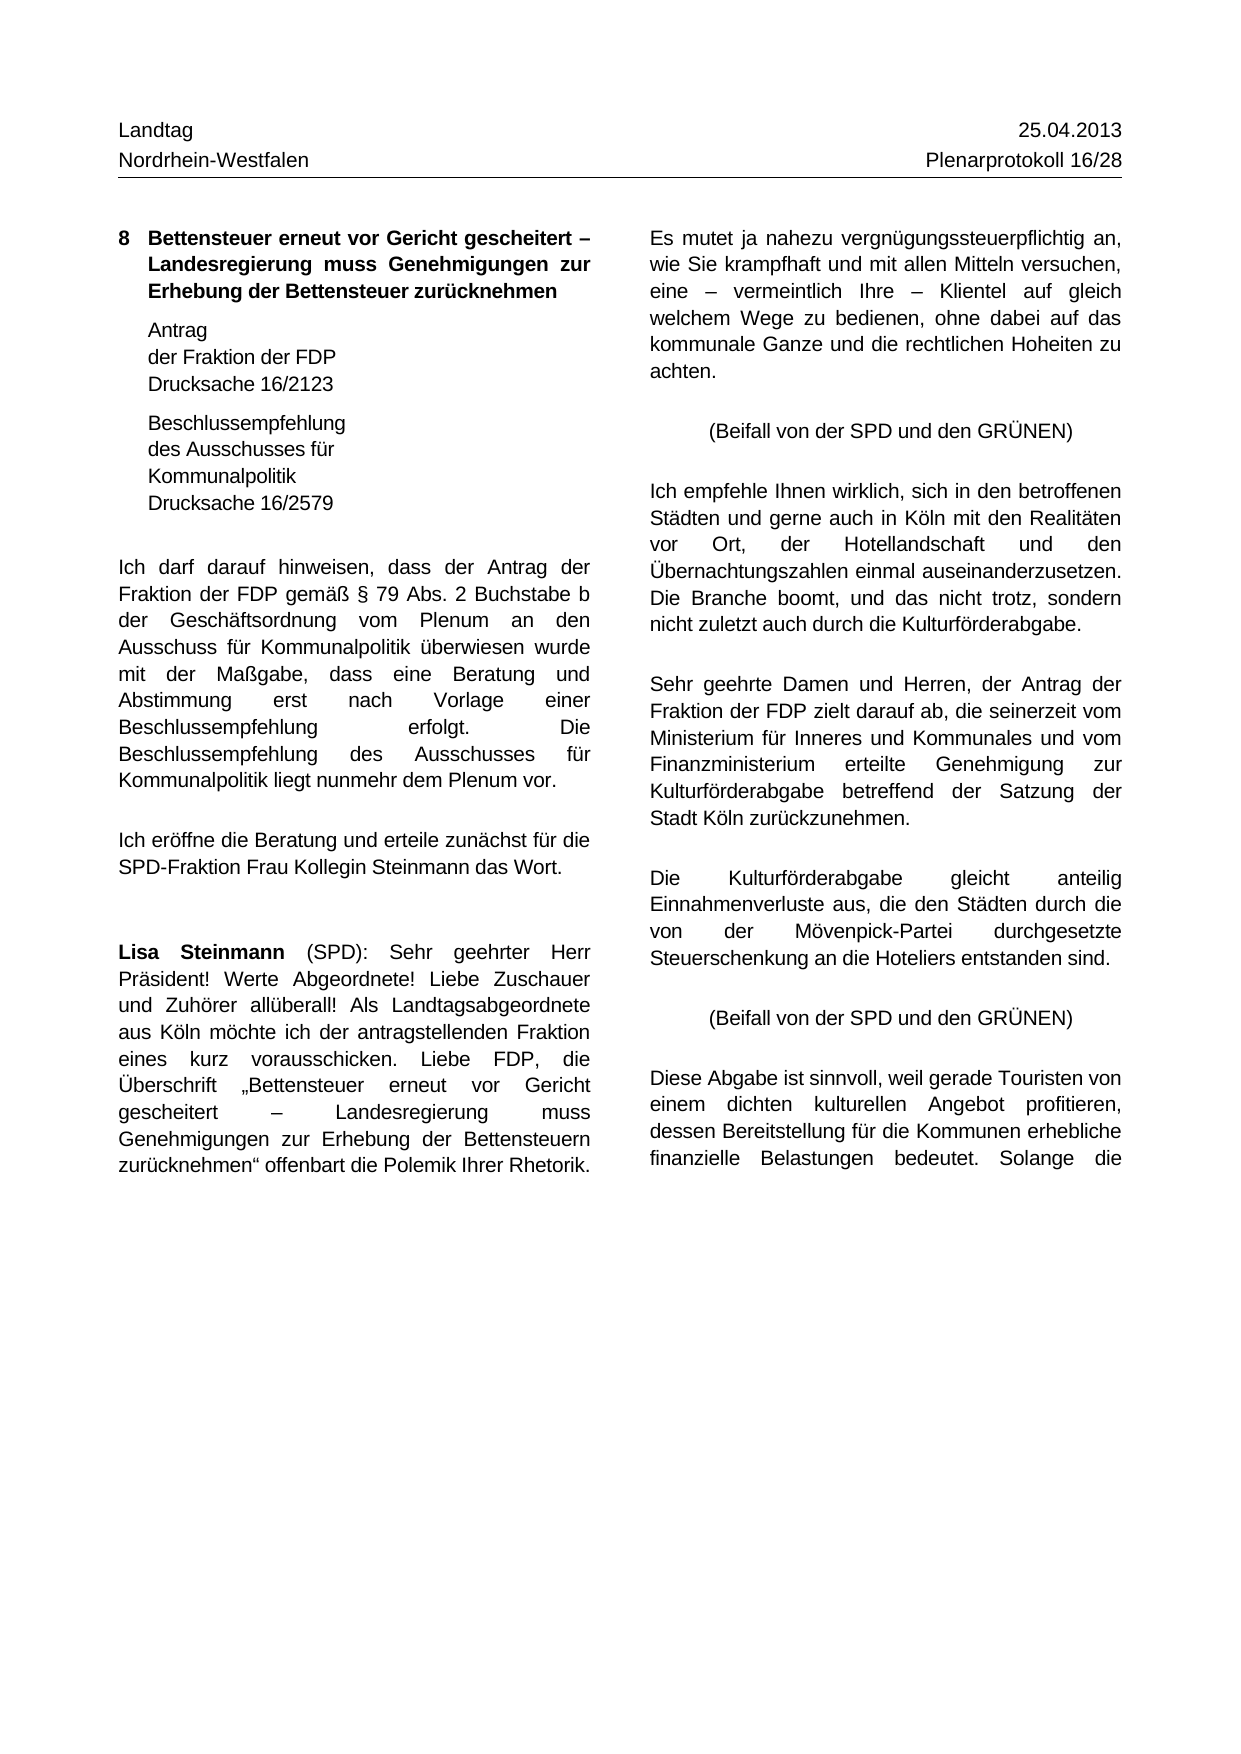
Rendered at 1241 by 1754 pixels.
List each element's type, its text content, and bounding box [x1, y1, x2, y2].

text Ich darf darauf hinweisen, dass der Antrag der Fraktion der FDP gemäß § 79 Abs. 2 Buchstabe b der Geschäftsordnung vom Plenum an den Ausschuss für Kommunalpolitik überwiesen wurde mit der Maßgabe, dass eine Beratung und Abstimmung erst nach Vorlage einer Beschlussempfehlung erfolgt. Die Beschlussempfehlung des Ausschusses für Kommunalpolitik liegt nunmehr dem Plenum vor. [118, 555, 591, 792]
text Die Kulturförderabgabe gleicht anteilig Einnahmenverluste aus, die den Städten durch die von der Mövenpick-Partei durchgesetzte Steuerschenkung an die Hoteliers entstanden sind. [649, 866, 1122, 969]
text (Beifall von der SPD und den GRÜNEN) [709, 419, 1122, 443]
text Diese Abgabe ist sinnvoll, weil gerade Touristen von einem dichten kulturellen Angebot profitieren, dessen Bereitstellung für die Kommunen erhebliche finanzielle Belastungen bedeutet. Solange die Kommunen nicht auch von Bundesseite angemessen entlastet werden, sollte das Land Nordrhein-Westfalen den Kommunen auf gar keinen Fall die Möglichkeit nehmen, eigene Abgaben zu erheben. [649, 1066, 1122, 1169]
text Ich empfehle Ihnen wirklich, sich in den betroffenen Städten und gerne auch in Köln mit den Realitäten vor Ort, der Hotellandschaft und den Übernachtungszahlen einmal auseinanderzusetzen. Die Branche boomt, und das nicht trotz, sondern nicht zuletzt auch durch die Kulturförderabgabe. [649, 479, 1122, 636]
text Lisa Steinmann (SPD): Sehr geehrter Herr Präsident! Werte Abgeordnete! Liebe Zuschauer und Zuhörer allüberall! Als Landtagsabgeordnete aus Köln möchte ich der antragstellenden Fraktion eines kurz vorausschicken. Liebe FDP, die Überschrift „Bettensteuer erneut vor Gericht gescheitert – Landesregierung muss Genehmigungen zur Erhebung der Bettensteuern zurücknehmen“ offenbart die Polemik Ihrer Rhetorik. Es mutet ja nahezu vergnügungssteuerpflichtig an, wie Sie krampfhaft und mit allen Mitteln versuchen, eine – vermeintlich Ihre – Klientel auf gleich welchem Wege zu bedienen, ohne dabei auf das kommunale Ganze und die rechtlichen Hoheiten zu achten. [118, 940, 591, 1177]
text 8 Bettensteuer erneut vor Gericht gescheitert – Landesregierung muss Genehmigungen zur Erhebung der Bettensteuer zurücknehmen [118, 226, 591, 303]
text (Beifall von der SPD und den GRÜNEN) [709, 1006, 1122, 1029]
text Lisa Steinmann (SPD): Sehr geehrter Herr Präsident! Werte Abgeordnete! Liebe Zuschauer und Zuhörer allüberall! Als Landtagsabgeordnete aus Köln möchte ich der antragstellenden Fraktion eines kurz vorausschicken. Liebe FDP, die Überschrift „Bettensteuer erneut vor Gericht gescheitert – Landesregierung muss Genehmigungen zur Erhebung der Bettensteuern zurücknehmen“ offenbart die Polemik Ihrer Rhetorik. Es mutet ja nahezu vergnügungssteuerpflichtig an, wie Sie krampfhaft und mit allen Mitteln versuchen, eine – vermeintlich Ihre – Klientel auf gleich welchem Wege zu bedienen, ohne dabei auf das kommunale Ganze und die rechtlichen Hoheiten zu achten. [649, 226, 1122, 383]
text Sehr geehrte Damen und Herren, der Antrag der Fraktion der FDP zielt darauf ab, die seinerzeit vom Ministerium für Inneres und Kommunales und vom Finanzministerium erteilte Genehmigung zur Kulturförderabgabe betreffend der Satzung der Stadt Köln zurückzunehmen. [649, 673, 1122, 829]
text Ich eröffne die Beratung und erteile zunächst für die SPD-Fraktion Frau Kollegin Steinmann das Wort. [118, 829, 591, 879]
text Antrag der Fraktion der FDP Drucksache 16/2123 [148, 319, 591, 395]
text Beschlussempfehlung des Ausschusses für Kommunalpolitik Drucksache 16/2579 [148, 411, 591, 514]
